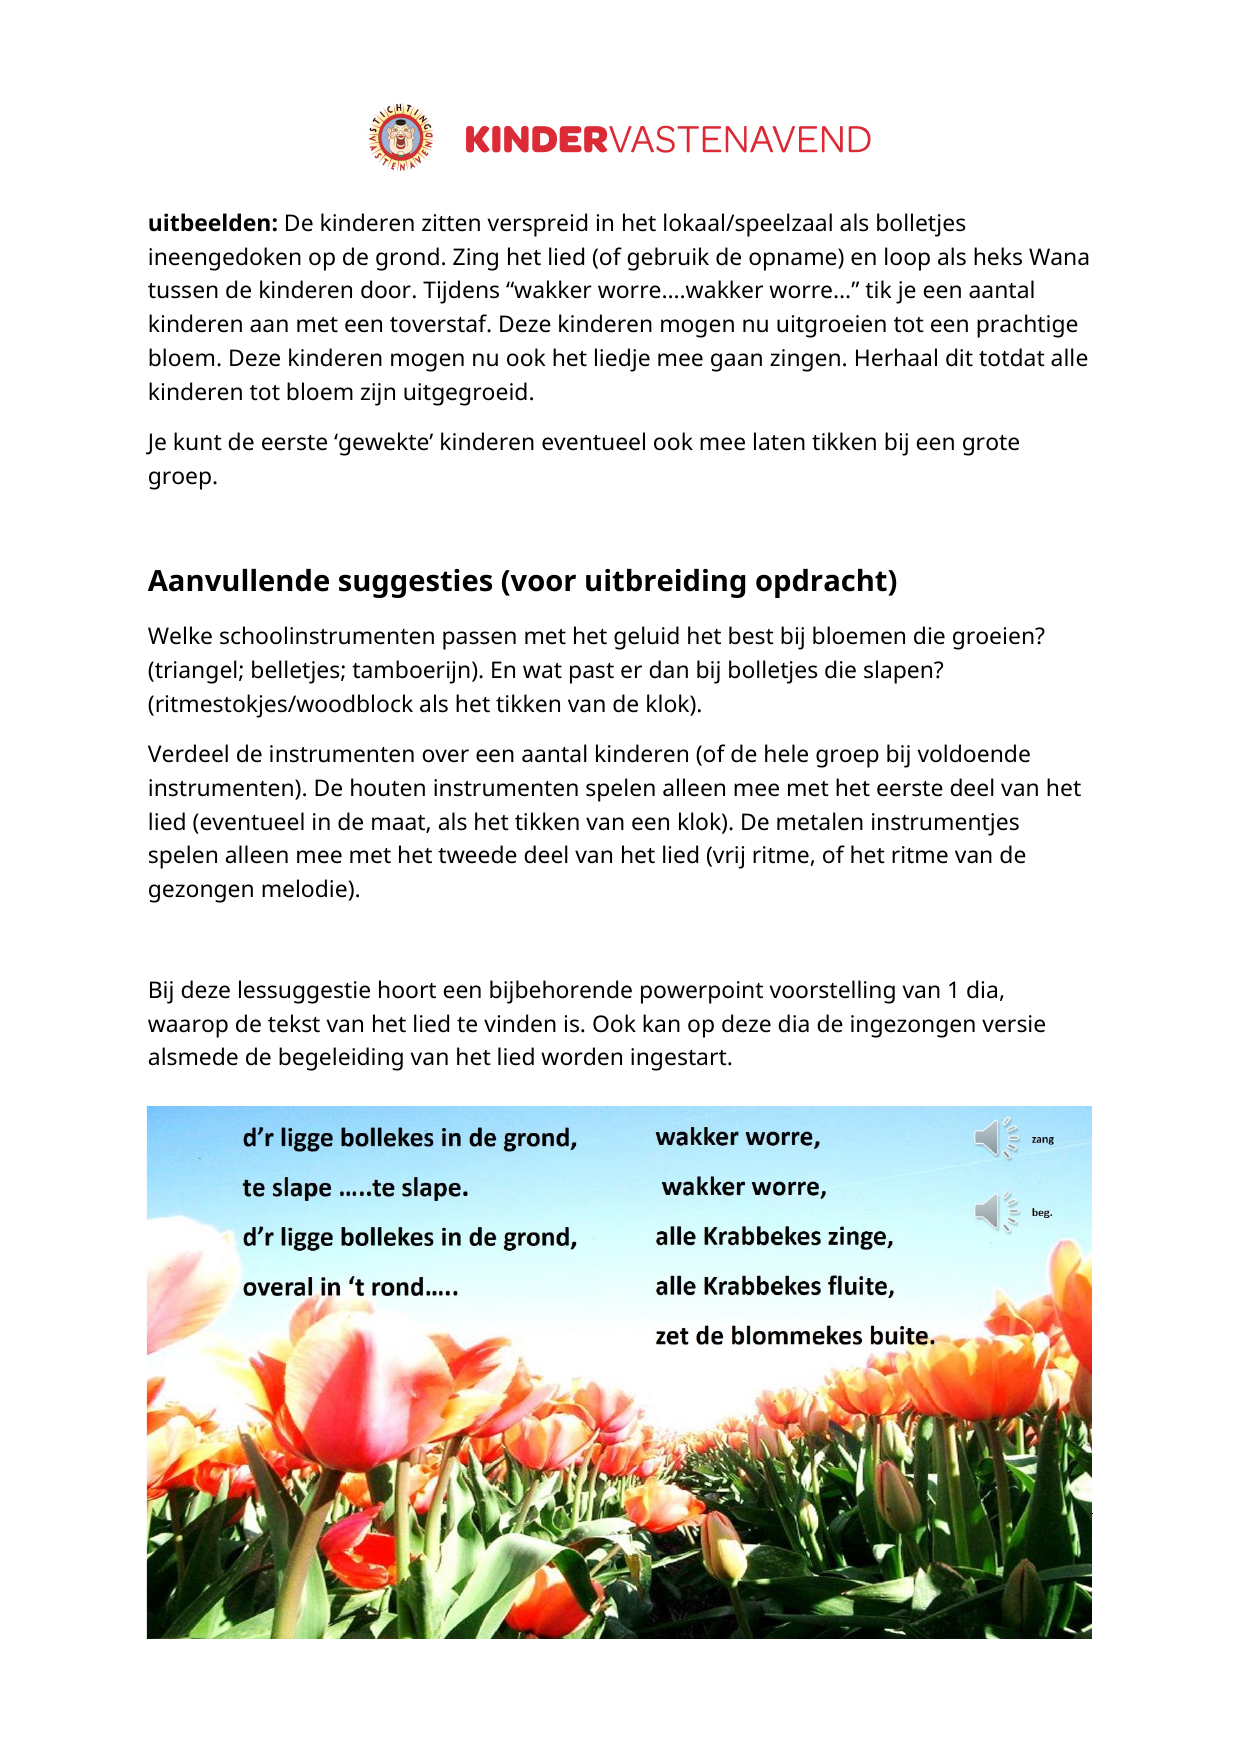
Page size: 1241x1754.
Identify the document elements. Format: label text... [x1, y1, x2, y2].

text Welke schoolinstrumenten passen met het geluid het best bij bloemen die groeien? (triangel; belletjes; tamboerijn). En wat past er dan bij bolletjes die slapen? (ritmestokjes/woodblock als het tikken van de klok). [148, 620, 1093, 719]
text Verdeel de instrumenten over een aantal kinderen (of de hele groep bij voldoende instrumenten). De houten instrumenten spelen alleen mee met het eerste deel van het lied (eventueel in de maat, als het tikken van een klok). De metalen instrumentjes spelen alleen mee met het tweede deel van het lied (vrij ritme, of het ritme van de gezongen melodie). [148, 738, 1093, 904]
picture [342, 73, 898, 202]
text uitbeelden: De kinderen zitten verspreid in het lokaal/speelzaal als bolletjes ineengedoken op de grond. Zing het lied (of gebruik de opname) en loop als heks Wana tussen de kinderen door. Tijdens “wakker worre….wakker worre…” tik je een aantal kinderen aan met een toverstaf. Deze kinderen mogen nu uitgroeien tot een prachtige bloem. Deze kinderen mogen nu ook het liedje mee gaan zingen. Herhaal dit totdat alle kinderen tot bloem zijn uitgegroeid. [148, 207, 1093, 407]
picture [146, 1106, 1092, 1639]
text Aanvullende suggesties (voor uitbreiding opdracht) [148, 561, 1093, 600]
text Je kunt de eerste ‘gewekte’ kinderen eventueel ook mee laten tikken bij een grote groep. [148, 426, 1093, 491]
text Bij deze lessuggestie hoort een bijbehorende powerpoint voorstelling van 1 dia, waarop de tekst van het lied te vinden is. Ook kan op deze dia de ingezongen versie alsmede de begeleiding van het lied worden ingestart. [148, 974, 1093, 1072]
